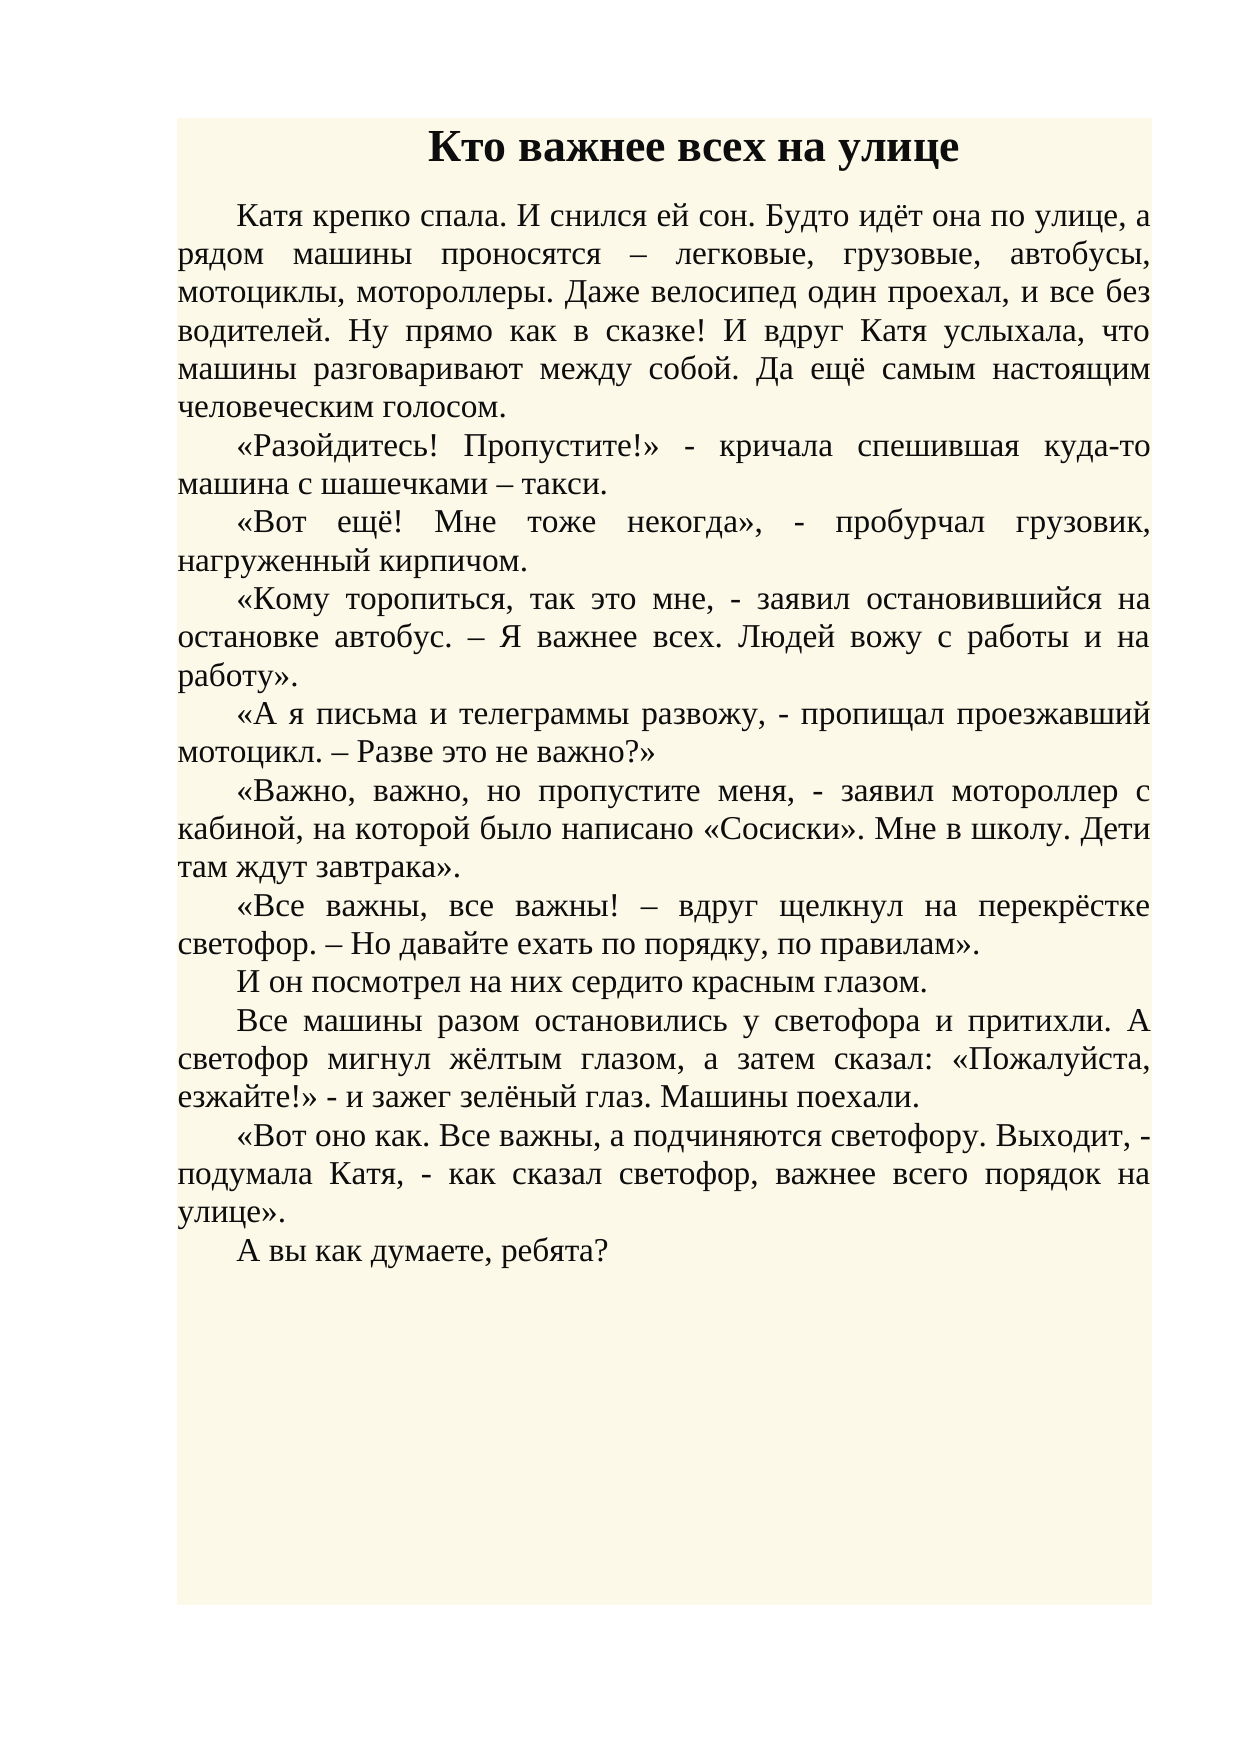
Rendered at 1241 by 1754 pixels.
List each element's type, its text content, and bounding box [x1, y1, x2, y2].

text «А я письма и телеграммы развожу, - пропищал проезжавший мотоцикл. – Разве это не важно?» [177, 693, 1152, 770]
text Катя крепко спала. И снился ей сон. Будто идёт она по улице, а рядом машины проносятся – легковые, грузовые, автобусы, мотоциклы, мотороллеры. Даже велосипед один проехал, и все без водителей. Ну прямо как в сказке! И вдруг Катя услыхала, что машины разговаривают между собой. Да ещё самым настоящим человеческим голосом. [177, 195, 1152, 425]
text «Все важны, все важны! – вдруг щелкнул на перекрёстке светофор. – Но давайте ехать по порядку, по правилам». [177, 885, 1152, 962]
text А вы как думаете, ребята? [177, 1230, 1152, 1268]
text «Вот оно как. Все важны, а подчиняются светофору. Выходит, - подумала Катя, - как сказал светофор, важнее всего порядок на улице». [177, 1115, 1152, 1230]
text Все машины разом остановились у светофора и притихли. А светофор мигнул жёлтым глазом, а затем сказал: «Пожалуйста, езжайте!» - и зажег зелёный глаз. Машины поехали. [177, 1000, 1152, 1115]
text «Разойдитесь! Пропустите!» - кричала спешившая куда-то машина с шашечками – такси. [177, 425, 1152, 502]
text «Вот ещё! Мне тоже некогда», - пробурчал грузовик, нагруженный кирпичом. [177, 502, 1152, 578]
text «Кому торопиться, так это мне, - заявил остановившийся на остановке автобус. – Я важнее всех. Людей вожу с работы и на работу». [177, 578, 1152, 693]
text И он посмотрел на них сердито красным глазом. [177, 962, 1152, 1000]
text «Важно, важно, но пропустите меня, - заявил мотороллер с кабиной, на которой было написано «Сосиски». Мне в школу. Дети там ждут завтрака». [177, 770, 1152, 885]
text Кто важнее всех на улице [177, 118, 1152, 171]
